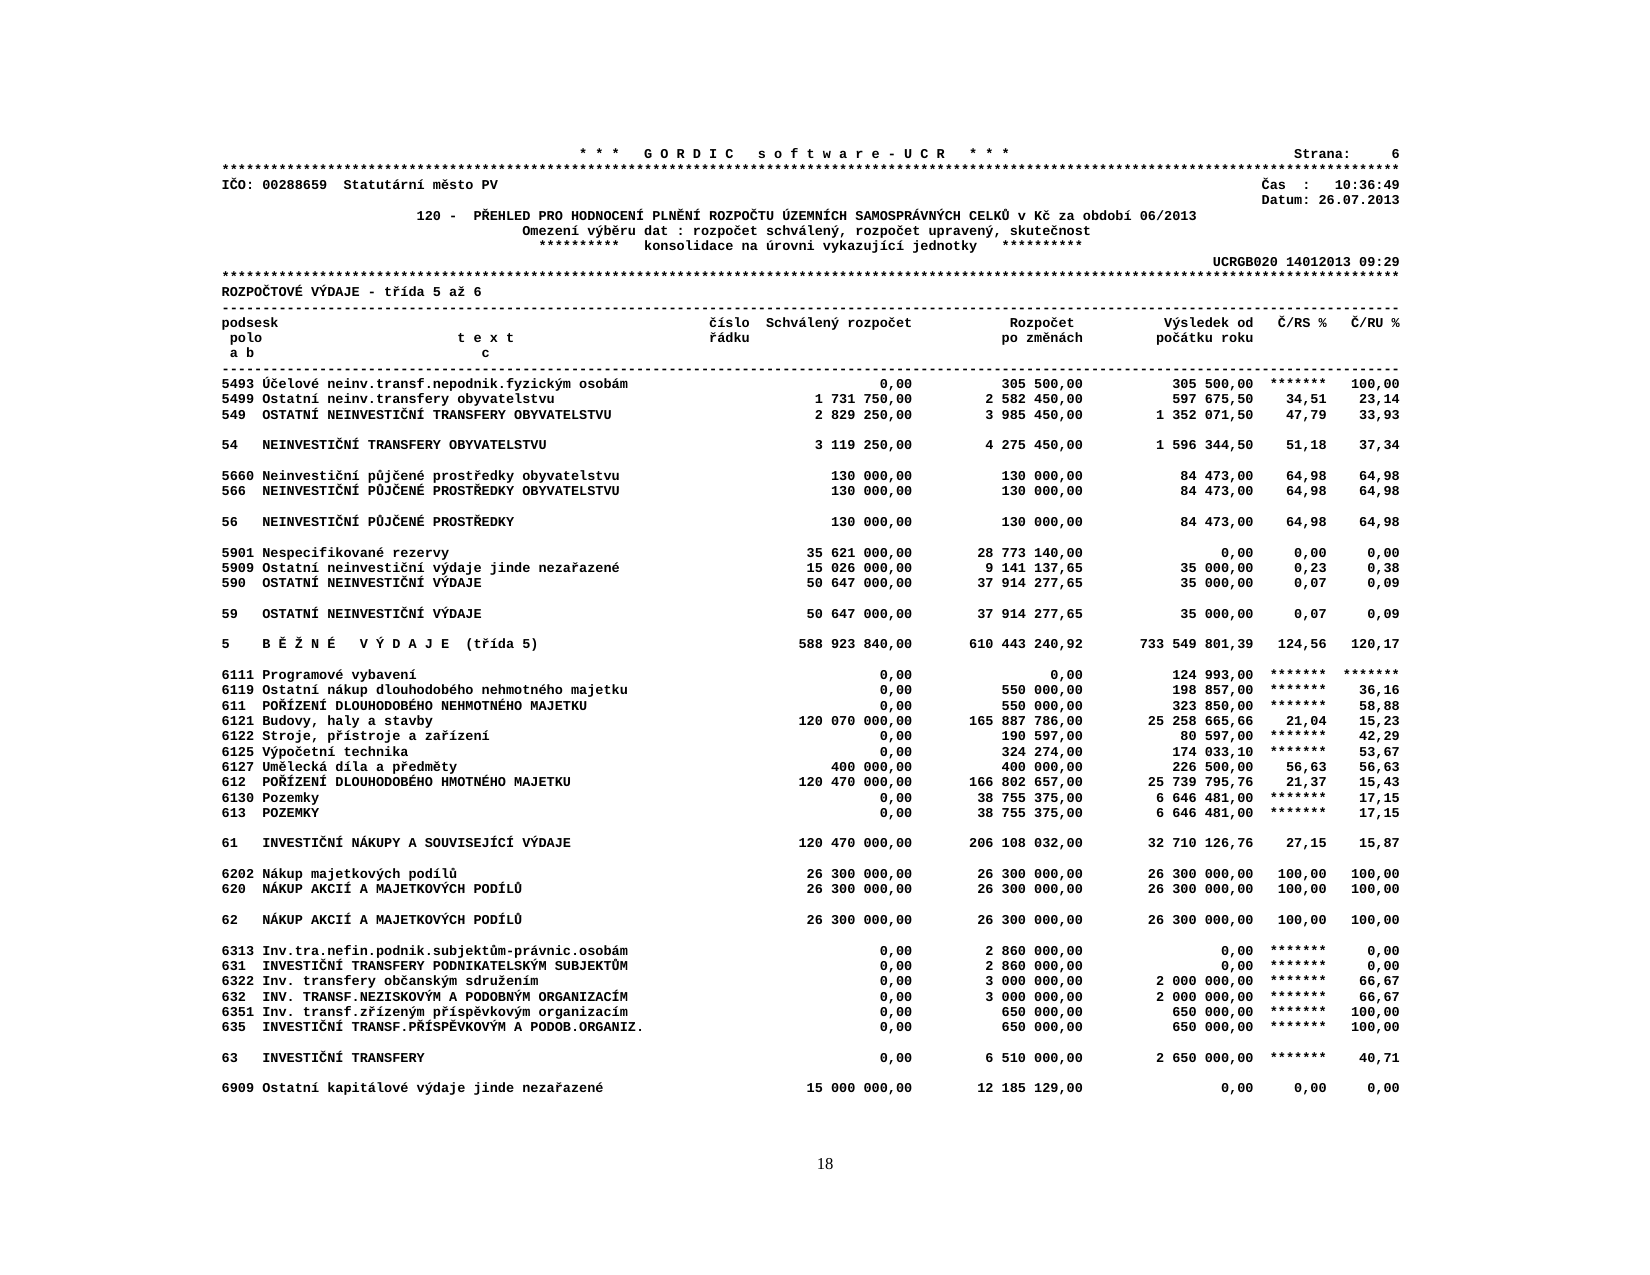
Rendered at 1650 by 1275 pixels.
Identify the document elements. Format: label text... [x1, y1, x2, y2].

text ************************************************************************************************************************************************* [221, 270, 1502, 285]
text 566 NEINVESTIČNÍ PŮJČENÉ PROSTŘEDKY OBYVATELSTVU 130 000,00 130 000,00 84 473,00 64,98 64,98 [221, 484, 1502, 500]
text 5660 Neinvestiční půjčené prostředky obyvatelstvu 130 000,00 130 000,00 84 473,00 64,98 64,98 [221, 469, 1502, 484]
text 61 INVESTIČNÍ NÁKUPY A SOUVISEJÍCÍ VÝDAJE 120 470 000,00 206 108 032,00 32 710 126,76 27,15 15,87 [221, 837, 1502, 852]
text podsesk číslo Schválený rozpočet Rozpočet Výsledek od Č/RS % Č/RU % [221, 316, 1502, 331]
text * * * G O R D I C s o f t w a r e - U C R * * * Strana: 6 [221, 148, 1502, 163]
text 59 OSTATNÍ NEINVESTIČNÍ VÝDAJE 50 647 000,00 37 914 277,65 35 000,00 0,07 0,09 [221, 607, 1502, 622]
text 5 B Ě Ž N É V Ý D A J E (třída 5) 588 923 840,00 610 443 240,92 733 549 801,39 124,56 120,17 [221, 638, 1502, 653]
text 5493 Účelové neinv.transf.nepodnik.fyzickým osobám 0,00 305 500,00 305 500,00 ******* 100,00 [221, 377, 1502, 393]
text 6313 Inv.tra.nefin.podnik.subjektům-právnic.osobám 0,00 2 860 000,00 0,00 ******* 0,00 [221, 944, 1502, 959]
text 6111 Programové vybavení 0,00 0,00 124 993,00 ******* ******* [221, 668, 1502, 683]
text 5909 Ostatní neinvestiční výdaje jinde nezařazené 15 026 000,00 9 141 137,65 35 000,00 0,23 0,38 [221, 561, 1502, 576]
text 590 OSTATNÍ NEINVESTIČNÍ VÝDAJE 50 647 000,00 37 914 277,65 35 000,00 0,07 0,09 [221, 576, 1502, 592]
text 612 POŘÍZENÍ DLOUHODOBÉHO HMOTNÉHO MAJETKU 120 470 000,00 166 802 657,00 25 739 795,76 21,37 15,43 [221, 775, 1502, 791]
text 611 POŘÍZENÍ DLOUHODOBÉHO NEHMOTNÉHO MAJETKU 0,00 550 000,00 323 850,00 ******* 58,88 [221, 699, 1502, 714]
text UCRGB020 14012013 09:29 [221, 255, 1502, 270]
text ------------------------------------------------------------------------------------------------------------------------------------------------- [221, 362, 1502, 377]
text 6909 Ostatní kapitálové výdaje jinde nezařazené 15 000 000,00 12 185 129,00 0,00 0,00 0,00 [221, 1082, 1502, 1097]
text 56 NEINVESTIČNÍ PŮJČENÉ PROSTŘEDKY 130 000,00 130 000,00 84 473,00 64,98 64,98 [221, 515, 1502, 530]
text 632 INV. TRANSF.NEZISKOVÝM A PODOBNÝM ORGANIZACÍM 0,00 3 000 000,00 2 000 000,00 ******* 66,67 [221, 990, 1502, 1005]
text 620 NÁKUP AKCIÍ A MAJETKOVÝCH PODÍLŮ 26 300 000,00 26 300 000,00 26 300 000,00 100,00 100,00 [221, 883, 1502, 898]
text 120 - PŘEHLED PRO HODNOCENÍ PLNĚNÍ ROZPOČTU ÚZEMNÍCH SAMOSPRÁVNÝCH CELKŮ v Kč za období 06/2013 [221, 209, 1502, 224]
text 631 INVESTIČNÍ TRANSFERY PODNIKATELSKÝM SUBJEKTŮM 0,00 2 860 000,00 0,00 ******* 0,00 [221, 959, 1502, 974]
text 63 INVESTIČNÍ TRANSFERY 0,00 6 510 000,00 2 650 000,00 ******* 40,71 [221, 1051, 1502, 1066]
text 6130 Pozemky 0,00 38 755 375,00 6 646 481,00 ******* 17,15 [221, 791, 1502, 806]
text 6119 Ostatní nákup dlouhodobého nehmotného majetku 0,00 550 000,00 198 857,00 ******* 36,16 [221, 683, 1502, 699]
text polo t e x t řádku po změnách počátku roku [221, 331, 1502, 347]
text Omezení výběru dat : rozpočet schválený, rozpočet upravený, skutečnost [221, 224, 1502, 239]
text IČO: 00288659 Statutární město PV Čas : 10:36:49 [221, 178, 1502, 193]
text 6322 Inv. transfery občanským sdružením 0,00 3 000 000,00 2 000 000,00 ******* 66,67 [221, 974, 1502, 990]
text 54 NEINVESTIČNÍ TRANSFERY OBYVATELSTVU 3 119 250,00 4 275 450,00 1 596 344,50 51,18 37,34 [221, 438, 1502, 454]
text 5499 Ostatní neinv.transfery obyvatelstvu 1 731 750,00 2 582 450,00 597 675,50 34,51 23,14 [221, 393, 1502, 408]
text 549 OSTATNÍ NEINVESTIČNÍ TRANSFERY OBYVATELSTVU 2 829 250,00 3 985 450,00 1 352 071,50 47,79 33,93 [221, 408, 1502, 423]
text 613 POZEMKY 0,00 38 755 375,00 6 646 481,00 ******* 17,15 [221, 806, 1502, 821]
text 6122 Stroje, přístroje a zařízení 0,00 190 597,00 80 597,00 ******* 42,29 [221, 729, 1502, 745]
text 6202 Nákup majetkových podílů 26 300 000,00 26 300 000,00 26 300 000,00 100,00 100,00 [221, 867, 1502, 883]
text ************************************************************************************************************************************************* [221, 163, 1502, 178]
text 6125 Výpočetní technika 0,00 324 274,00 174 033,10 ******* 53,67 [221, 745, 1502, 760]
text 635 INVESTIČNÍ TRANSF.PŘÍSPĚVKOVÝM A PODOB.ORGANIZ. 0,00 650 000,00 650 000,00 ******* 100,00 [221, 1020, 1502, 1036]
text ********** konsolidace na úrovni vykazující jednotky ********** [221, 239, 1502, 255]
text 6351 Inv. transf.zřízeným příspěvkovým organizacím 0,00 650 000,00 650 000,00 ******* 100,00 [221, 1005, 1502, 1020]
text 6127 Umělecká díla a předměty 400 000,00 400 000,00 226 500,00 56,63 56,63 [221, 760, 1502, 775]
text ROZPOČTOVÉ VÝDAJE - třída 5 až 6 [221, 285, 1502, 301]
text Datum: 26.07.2013 [221, 193, 1502, 209]
text 5901 Nespecifikované rezervy 35 621 000,00 28 773 140,00 0,00 0,00 0,00 [221, 546, 1502, 561]
text ------------------------------------------------------------------------------------------------------------------------------------------------- [221, 301, 1502, 316]
text 62 NÁKUP AKCIÍ A MAJETKOVÝCH PODÍLŮ 26 300 000,00 26 300 000,00 26 300 000,00 100,00 100,00 [221, 913, 1502, 928]
text 6121 Budovy, haly a stavby 120 070 000,00 165 887 786,00 25 258 665,66 21,04 15,23 [221, 714, 1502, 729]
text a b c [221, 347, 1502, 362]
